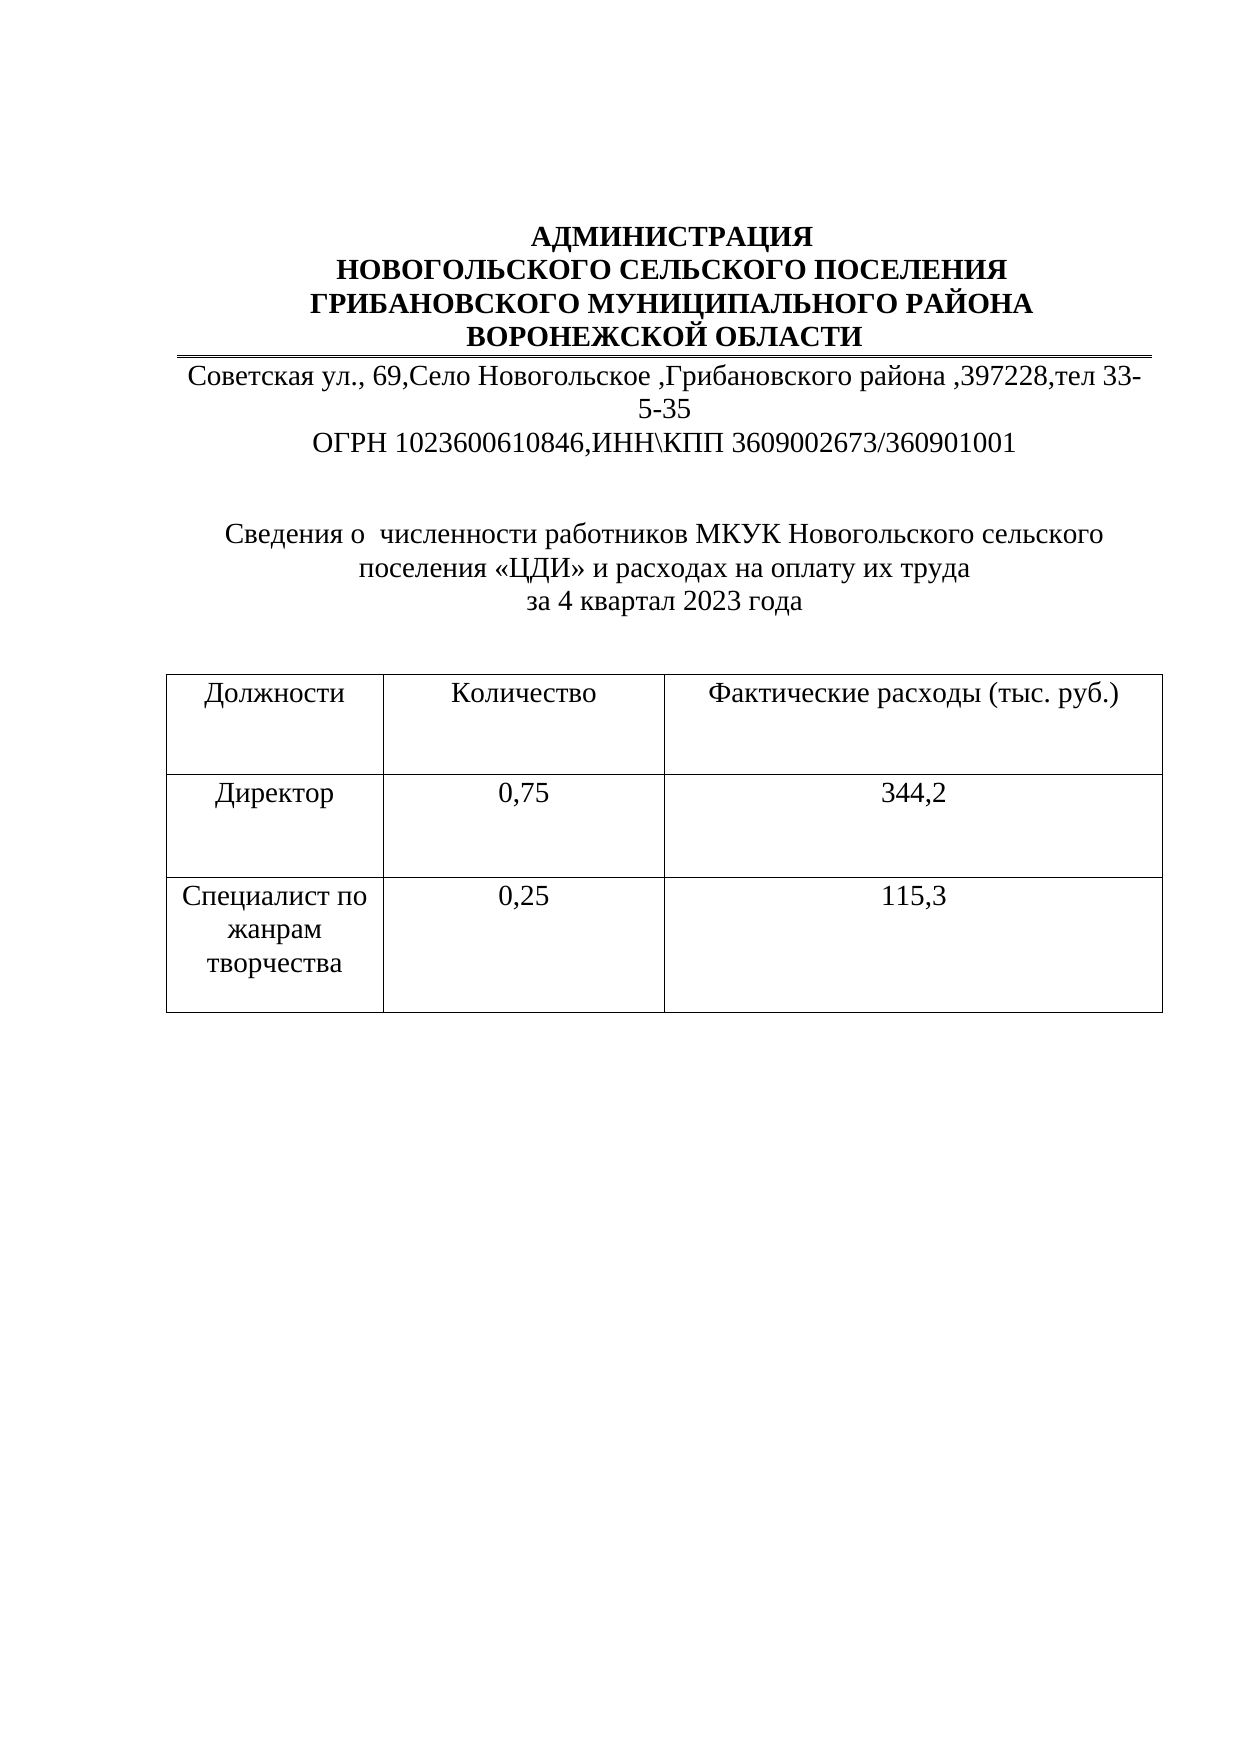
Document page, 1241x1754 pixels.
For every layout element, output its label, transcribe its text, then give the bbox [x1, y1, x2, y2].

table_header Количество [384, 675, 664, 774]
table_cell 115,3 [665, 878, 1162, 1012]
table_cell 344,2 [665, 775, 1162, 877]
table_cell 0,75 [384, 775, 664, 877]
text НОВОГОЛЬСКОГО СЕЛЬСКОГО ПОСЕЛЕНИЯ [177, 252, 1152, 286]
text АДМИНИСТРАЦИЯ [177, 219, 1152, 252]
table_header Должности [167, 675, 383, 774]
text Советская ул., 69,Село Новогольское ,Грибановского района ,397228,тел 33-5-35 [177, 358, 1152, 425]
table_cell Директор [167, 775, 383, 877]
text Сведения о численности работников МКУК Новогольского сельского поселения «ЦДИ» и расходах на оплату их труда [177, 516, 1152, 583]
text ВОРОНЕЖСКОЙ ОБЛАСТИ [177, 319, 1152, 355]
table_cell Специалист по жанрам творчества [167, 878, 383, 1012]
text ОГРН 1023600610846,ИНН\КПП 3609002673/360901001 [177, 425, 1152, 459]
text за 4 квартал 2023 года [177, 583, 1152, 617]
table_header Фактические расходы (тыс. руб.) [665, 675, 1162, 774]
table_cell 0,25 [384, 878, 664, 1012]
text ГРИБАНОВСКОГО МУНИЦИПАЛЬНОГО РАЙОНА [177, 286, 1152, 319]
